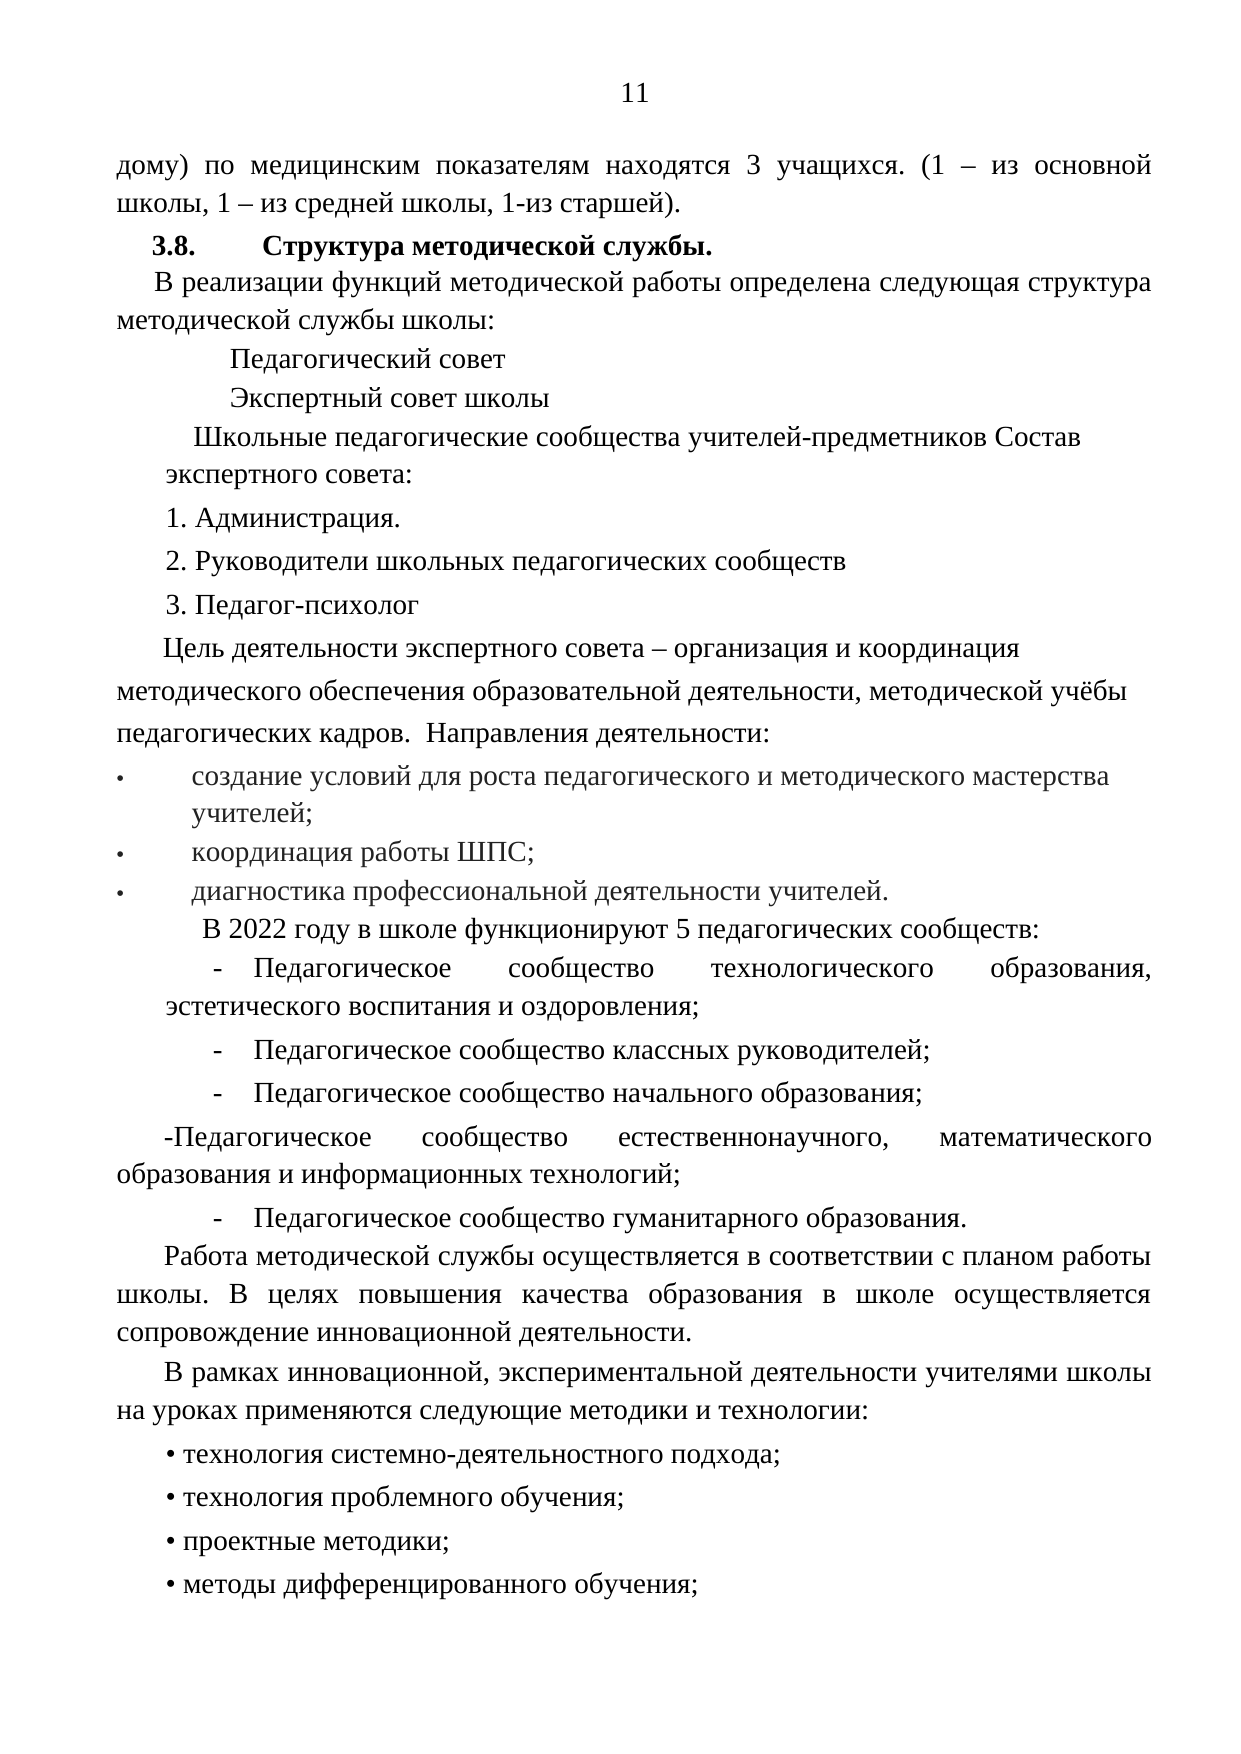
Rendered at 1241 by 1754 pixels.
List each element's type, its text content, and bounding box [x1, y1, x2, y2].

list Педагогическое сообщество классных руководителей; [165, 1032, 1152, 1065]
list Руководители школьных педагогических сообществ [165, 543, 1152, 577]
list диагностика профессиональной деятельности учителей. [116, 873, 1172, 906]
text Школьные педагогические сообщества учителей-предметников Состав экспертного совета: [165, 419, 1082, 490]
list технология системно-деятельностного подхода; [165, 1436, 1152, 1469]
list Педагогическое сообщество начального образования; [165, 1075, 1152, 1109]
text В рамках инновационной, экспериментальной деятельности учителями школы на уроках применяются следующие методики и технологии: [116, 1354, 1152, 1426]
list Педагогическое сообщество гуманитарного образования. [165, 1200, 1152, 1233]
text Работа методической службы осуществляется в соответствии с планом работы школы. В целях повышения качества образования в школе осуществляется сопровождение инновационной деятельности. [116, 1238, 1152, 1347]
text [116, 147, 1152, 219]
text В 2022 году в школе функционируют 5 педагогических сообществ: [166, 912, 1152, 945]
subtitle 3.8. Структура методической службы. [103, 228, 1172, 262]
list координация работы ШПС; [116, 834, 1172, 868]
list Педагог-психолог [165, 587, 1152, 620]
text В реализации функций методической работы определена следующая структура методической службы школы: [116, 264, 1152, 336]
list методы дифференцированного обучения; [165, 1566, 1152, 1599]
list Администрация. [165, 500, 1152, 533]
list Педагогическое сообщество технологического образования, эстетического воспитания и оздоровления; [165, 951, 1152, 1022]
list технология проблемного обучения; [165, 1479, 1152, 1513]
list создание условий для роста педагогического и методического мастерства учителей; [116, 758, 1172, 829]
text -Педагогическое сообщество естественнонаучного, математического образования и информационных технологий; [116, 1119, 1152, 1190]
list проектные методики; [165, 1523, 1152, 1556]
text Цель деятельности экспертного совета – организация и координация методического обеспечения образовательной деятельности, методической учёбы педагогических кадров. Направления деятельности: [116, 630, 1153, 749]
text Педагогический совет [194, 341, 1152, 374]
text Экспертный совет школы [194, 380, 1152, 413]
